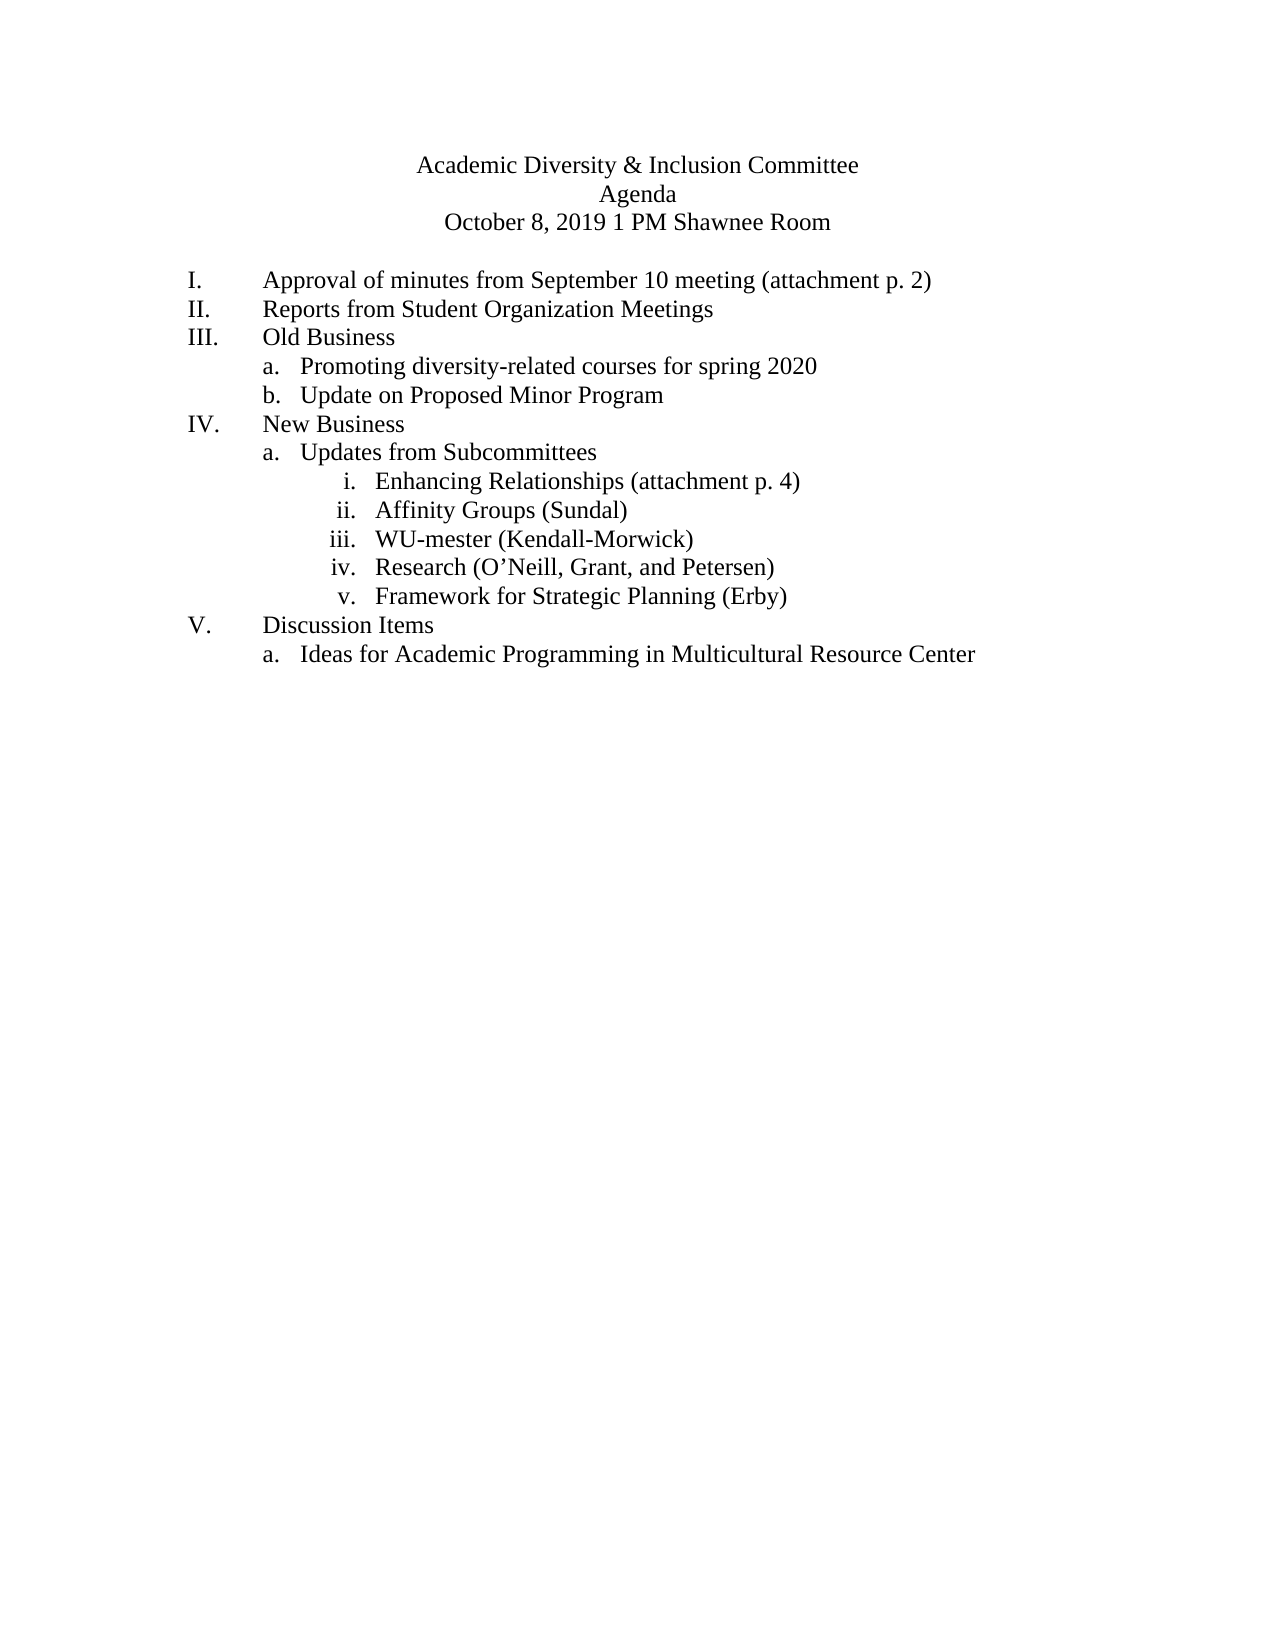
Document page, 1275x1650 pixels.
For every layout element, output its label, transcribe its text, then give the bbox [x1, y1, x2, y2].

list Promoting diversity-related courses for spring 2020 [262, 351, 1125, 380]
list Reports from Student Organization Meetings [187, 294, 1125, 322]
list New Business [187, 409, 1125, 437]
list WU-mester (Kendall-Morwick) [356, 524, 1125, 552]
list Updates from Subcommittees [262, 437, 1125, 466]
list Research (O’Neill, Grant, and Petersen) [356, 552, 1125, 581]
text Academic Diversity & Inclusion Committee [150, 150, 1125, 179]
list Framework for Strategic Planning (Erby) [356, 581, 1125, 610]
text October 8, 2019 1 PM Shawnee Room [150, 207, 1125, 236]
list Discussion Items [187, 610, 1125, 639]
list Enhancing Relationships (attachment p. 4) [356, 466, 1125, 495]
list Approval of minutes from September 10 meeting (attachment p. 2) [187, 265, 1125, 294]
list Affinity Groups (Sundal) [356, 495, 1125, 524]
list Update on Proposed Minor Program [262, 380, 1125, 409]
list Ideas for Academic Programming in Multicultural Resource Center [262, 639, 1125, 667]
list Old Business [187, 322, 1125, 351]
text Agenda [150, 179, 1125, 207]
